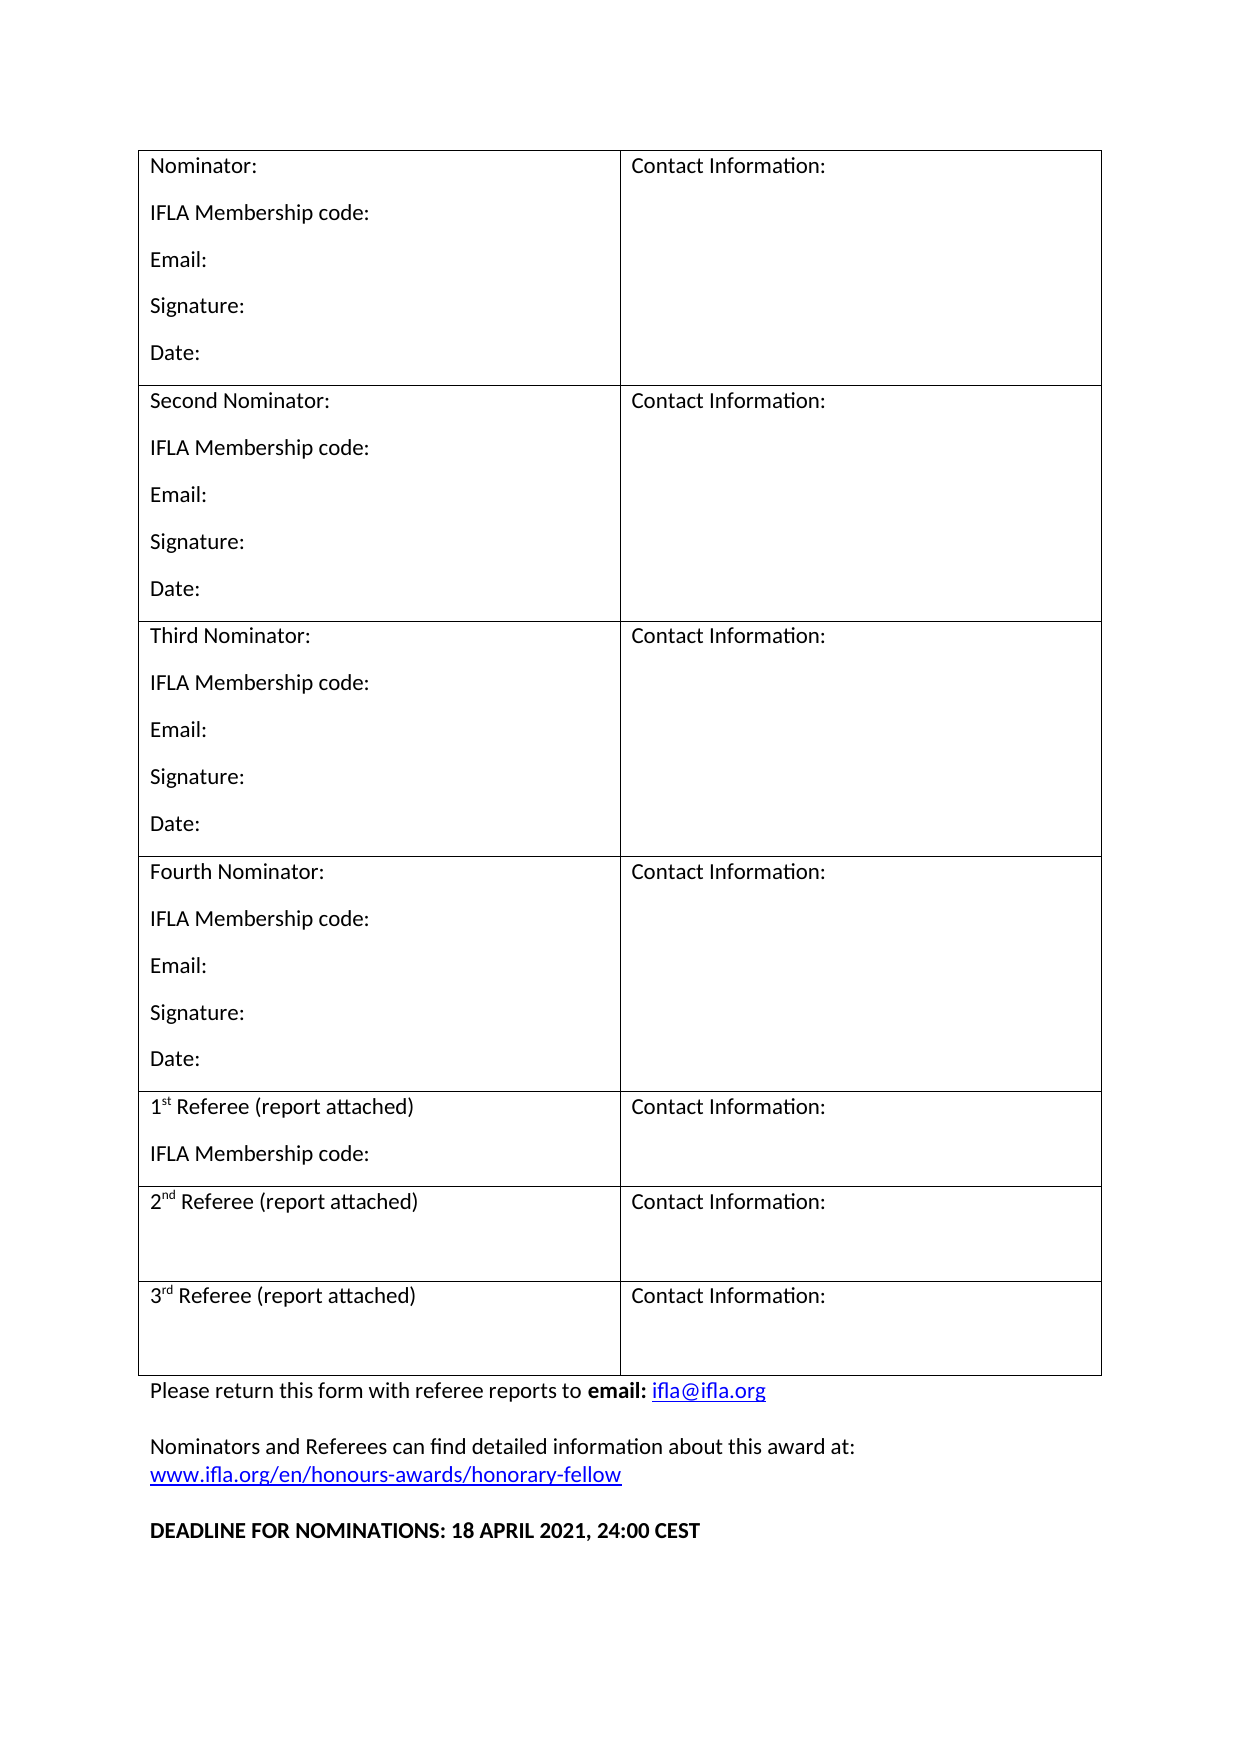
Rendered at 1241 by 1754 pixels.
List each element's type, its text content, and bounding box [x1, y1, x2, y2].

table_cell 1st Referee (report attached) IFLA Membership code: [139, 1092, 620, 1186]
table_cell Contact Information: [621, 622, 1101, 856]
table_cell 2nd Referee (report attached) [139, 1187, 620, 1281]
table_header Contact Information: [621, 151, 1101, 385]
table_cell Contact Information: [621, 1092, 1101, 1186]
table_header Nominator: IFLA Membership code: Email: Signature: Date: [139, 151, 620, 385]
table_cell Contact Information: [621, 1282, 1101, 1375]
text Nominators and Referees can find detailed information about this award at: www.ifla.org/en/honours-awards/honorary-fellow [150, 1432, 1090, 1488]
text DEADLINE FOR NOMINATIONS: 18 APRIL 2021, 24:00 CEST [150, 1516, 1090, 1544]
table_cell Fourth Nominator: IFLA Membership code: Email: Signature: Date: [139, 857, 620, 1091]
table_cell Contact Information: [621, 857, 1101, 1091]
table_cell Third Nominator: IFLA Membership code: Email: Signature: Date: [139, 622, 620, 856]
text Please return this form with referee reports to email: ifla@ifla.org [150, 1376, 1090, 1404]
table_cell Contact Information: [621, 386, 1101, 621]
table_cell 3rd Referee (report attached) [139, 1282, 620, 1375]
table_cell Second Nominator: IFLA Membership code: Email: Signature: Date: [139, 386, 620, 621]
table_cell Contact Information: [621, 1187, 1101, 1281]
